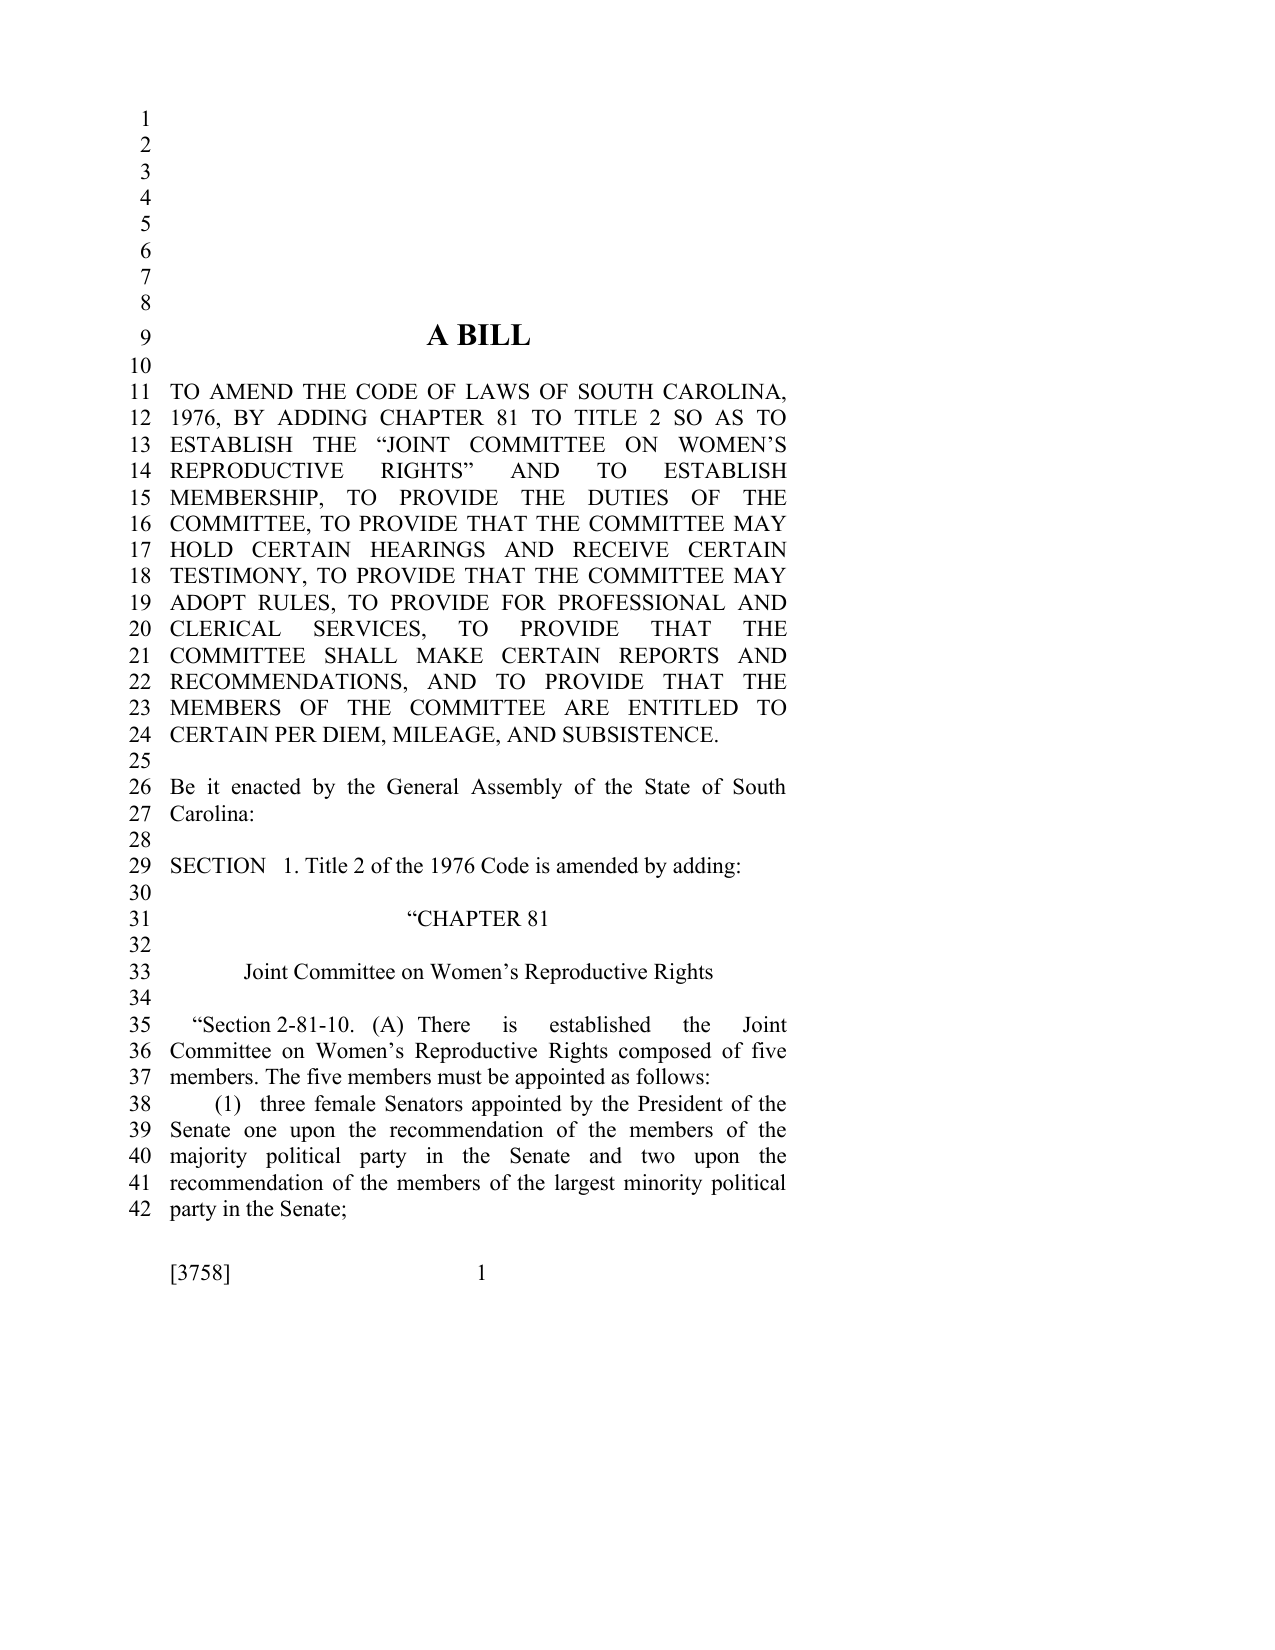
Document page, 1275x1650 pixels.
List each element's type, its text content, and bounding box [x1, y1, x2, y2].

text A BILL [169, 316, 787, 352]
text “Section 2-81-10. (A) There is established the Joint Committee on Women’s Reproductive Rights composed of five members. The five members must be appointed as follows: [169, 1011, 787, 1090]
text “CHAPTER 81 [169, 905, 787, 932]
text Be it enacted by the General Assembly of the State of South Carolina: [169, 773, 787, 826]
text TO AMEND THE CODE OF LAWS OF SOUTH CAROLINA, 1976, BY ADDING CHAPTER 81 TO TITLE 2 SO AS TO ESTABLISH THE “JOINT COMMITTEE ON WOMEN’S REPRODUCTIVE RIGHTS” AND TO ESTABLISH MEMBERSHIP, TO PROVIDE THE DUTIES OF THE COMMITTEE, TO PROVIDE THAT THE COMMITTEE MAY HOLD CERTAIN HEARINGS AND RECEIVE CERTAIN TESTIMONY, TO PROVIDE THAT THE COMMITTEE MAY ADOPT RULES, TO PROVIDE FOR PROFESSIONAL AND CLERICAL SERVICES, TO PROVIDE THAT THE COMMITTEE SHALL MAKE CERTAIN REPORTS AND RECOMMENDATIONS, AND TO PROVIDE THAT THE MEMBERS OF THE COMMITTEE ARE ENTITLED TO CERTAIN PER DIEM, MILEAGE, AND SUBSISTENCE. [169, 378, 787, 747]
text SECTION 1. Title 2 of the 1976 Code is amended by adding: [169, 852, 787, 879]
text Joint Committee on Women’s Reproductive Rights [169, 958, 787, 984]
text (1) three female Senators appointed by the President of the Senate one upon the recommendation of the members of the majority political party in the Senate and two upon the recommendation of the members of the largest minority political party in the Senate; [169, 1090, 787, 1221]
